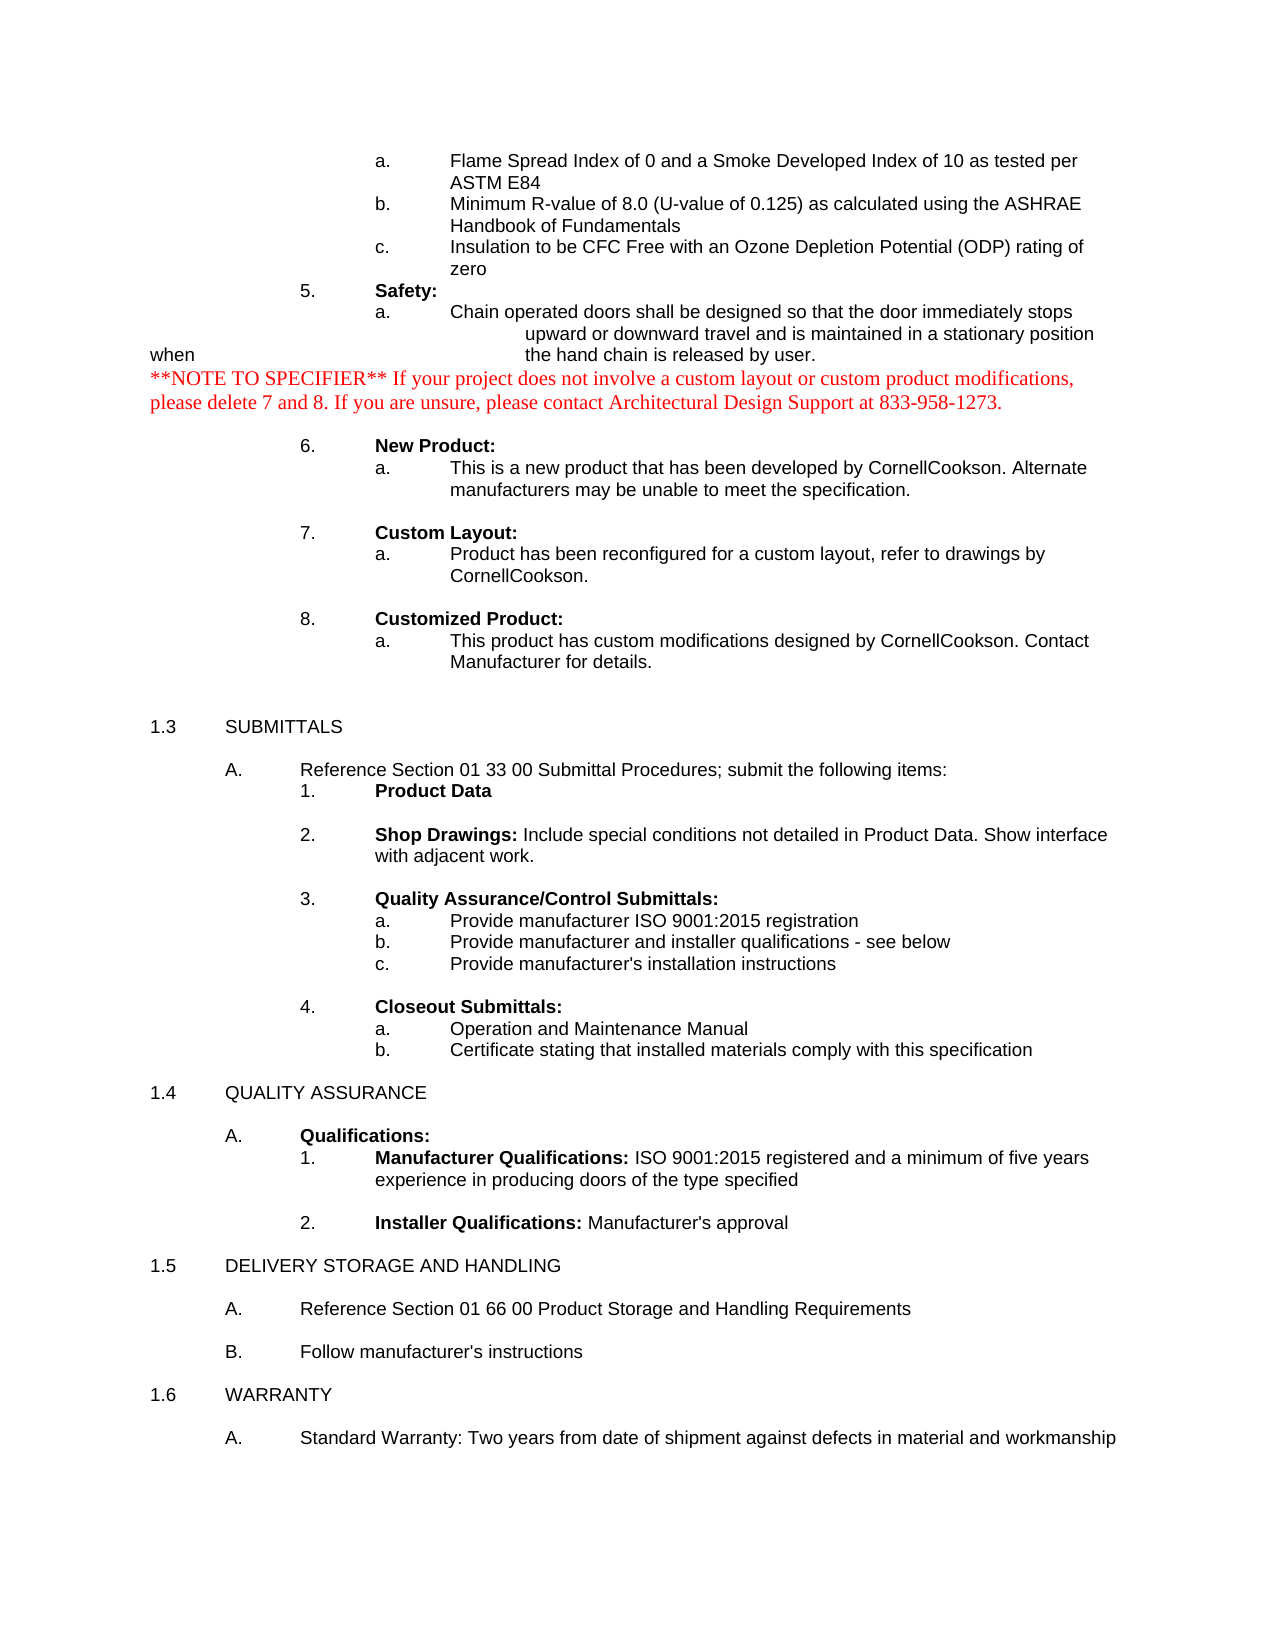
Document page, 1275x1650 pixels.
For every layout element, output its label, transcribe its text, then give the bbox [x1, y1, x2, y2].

text B. Follow manufacturer's instructions [225, 1341, 1125, 1362]
text A. Qualifications: [150, 1125, 1125, 1147]
text a. Product has been reconfigured for a custom layout, refer to drawings by CornellCookson. [375, 543, 1125, 586]
text b. Certificate stating that installed materials comply with this specification [375, 1039, 1125, 1061]
text A. Reference Section 01 66 00 Product Storage and Handling Requirements [225, 1298, 1125, 1319]
text a. Operation and Maintenance Manual [375, 1017, 1125, 1039]
text b. Minimum R-value of 8.0 (U-value of 0.125) as calculated using the ASHRAE Handbook of Fundamentals [375, 193, 1125, 236]
text 6. New Product: [225, 435, 1125, 457]
text 7. Custom Layout: [225, 522, 1125, 543]
text a. This product has custom modifications designed by CornellCookson. Contact Manufacturer for details. [375, 629, 1125, 672]
text 1.4 QUALITY ASSURANCE [150, 1082, 1125, 1104]
text a. This is a new product that has been developed by CornellCookson. Alternate manufacturers may be unable to meet the specification. [375, 457, 1125, 500]
text 1. Manufacturer Qualifications: ISO 9001:2015 registered and a minimum of five years experience in producing doors of the type specified [300, 1147, 1125, 1190]
text 1. Product Data [300, 780, 1125, 802]
text 2. Installer Qualifications: Manufacturer's approval [300, 1212, 1125, 1233]
text **NOTE TO SPECIFIER** If your project does not involve a custom layout or custom product modifications, please delete 7 and 8. If you are unsure, please contact Architectural Design Support at 833-958-1273. [150, 366, 1125, 414]
text 1.6 WARRANTY [150, 1384, 1125, 1406]
text A. Reference Section 01 33 00 Submittal Procedures; submit the following items: [150, 759, 1125, 780]
text 4. Closeout Submittals: [225, 996, 1125, 1017]
text 5. Safety: [300, 279, 1125, 301]
text 8. Customized Product: [225, 608, 1125, 629]
text 1.3 SUBMITTALS [150, 716, 1125, 737]
text a. Chain operated doors shall be designed so that the door immediately stops upward or downward travel and is maintained in a stationary position when the hand chain is released by user. [150, 301, 1125, 366]
text 2. Shop Drawings: Include special conditions not detailed in Product Data. Show interface with adjacent work. [300, 823, 1125, 867]
text 3. Quality Assurance/Control Submittals: [300, 888, 1125, 910]
text 1.5 DELIVERY STORAGE AND HANDLING [150, 1255, 1125, 1276]
text c. Provide manufacturer's installation instructions [375, 953, 1125, 974]
text a. Flame Spread Index of 0 and a Smoke Developed Index of 10 as tested per ASTM E84 [375, 150, 1125, 193]
text a. Provide manufacturer ISO 9001:2015 registration [375, 910, 1125, 931]
text A. Standard Warranty: Two years from date of shipment against defects in material and workmanship [225, 1427, 1125, 1449]
text b. Provide manufacturer and installer qualifications - see below [375, 931, 1125, 953]
text c. Insulation to be CFC Free with an Ozone Depletion Potential (ODP) rating of zero [375, 236, 1125, 279]
